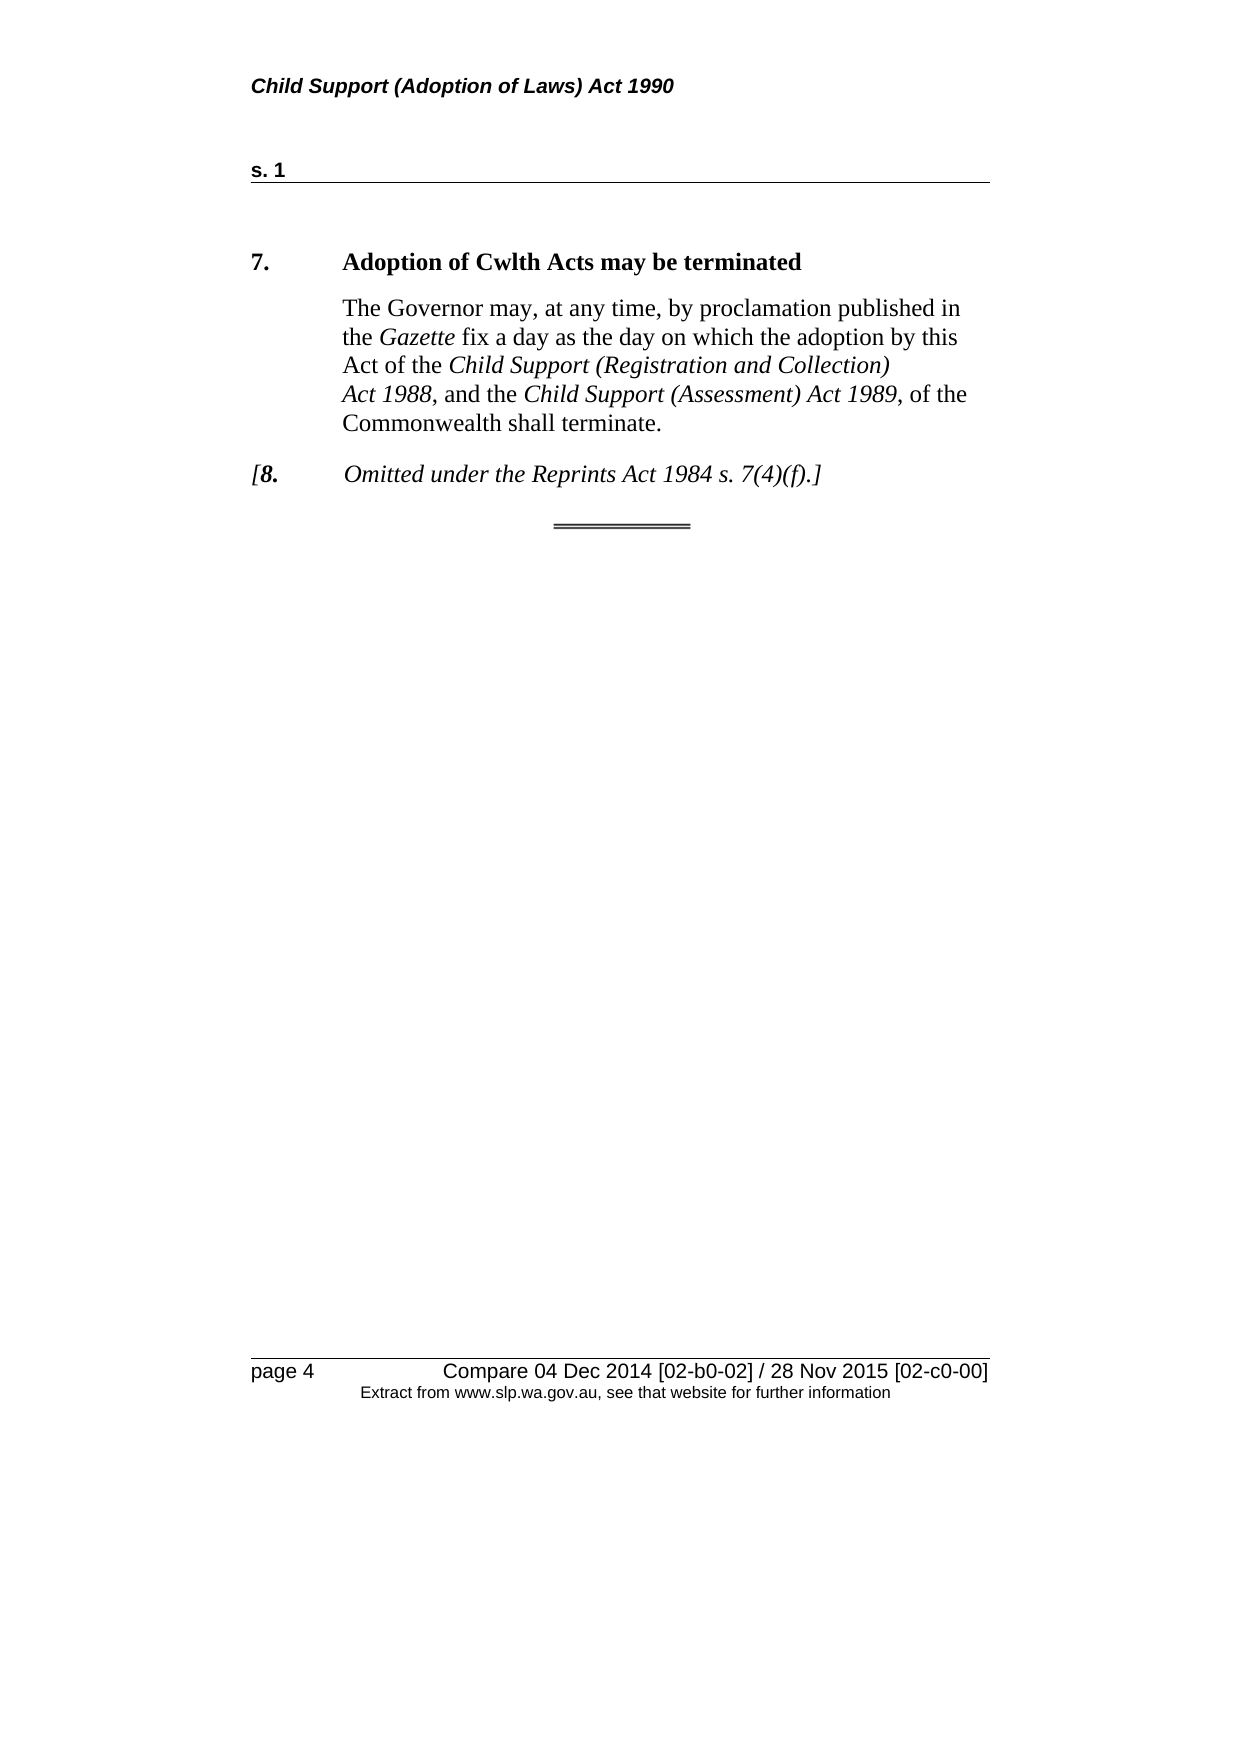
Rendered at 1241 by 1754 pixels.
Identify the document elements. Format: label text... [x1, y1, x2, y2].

text [8. Omitted under the Reprints Act 1984 s. 7(4)(f).] [251, 459, 990, 488]
picture [543, 513, 697, 542]
text The Governor may, at any time, by proclamation published in the Gazette fix a day as the day on which the adoption by this Act of the Child Support (Registration and Collection) Act 1988, and the Child Support (Assessment) Act 1989, of the Commonwealth shall terminate. [251, 293, 990, 437]
subtitle 7. Adoption of Cwlth Acts may be terminated [251, 247, 990, 276]
